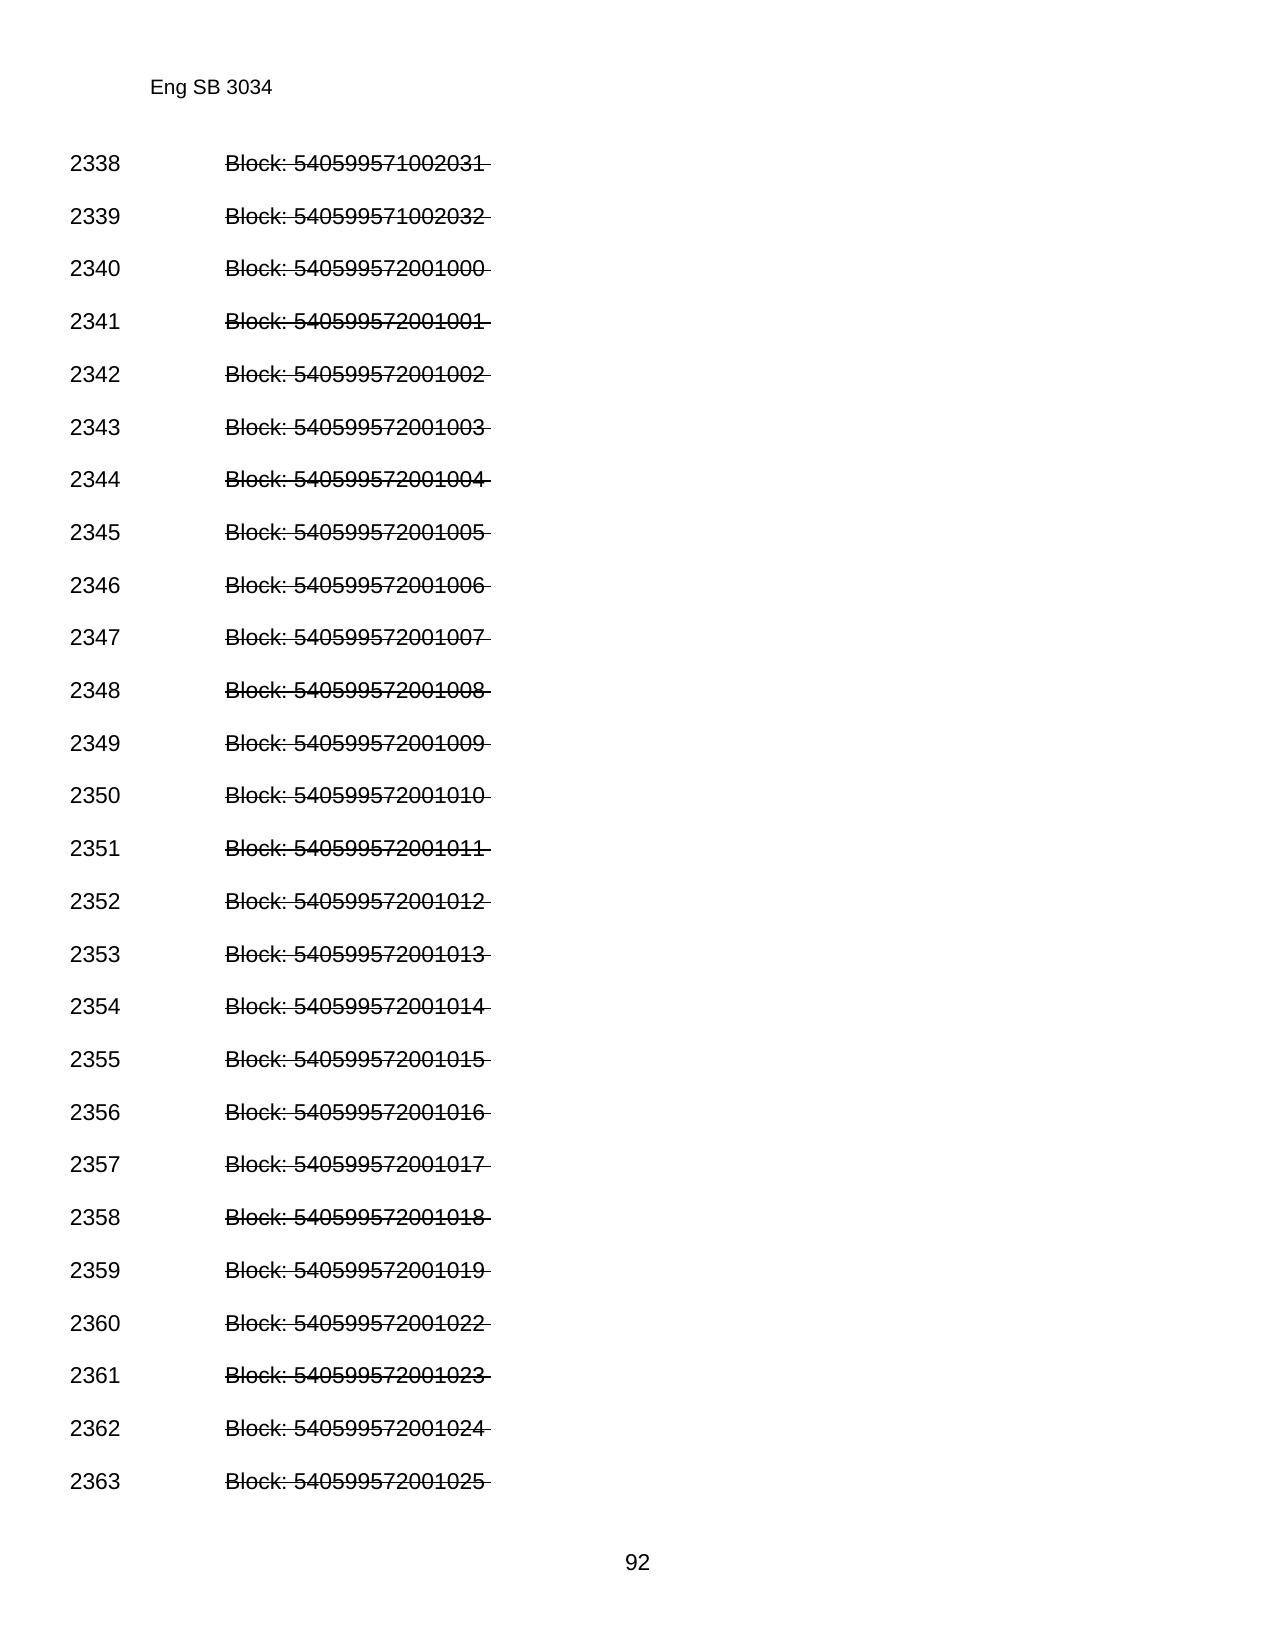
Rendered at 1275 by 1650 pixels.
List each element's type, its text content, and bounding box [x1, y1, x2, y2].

text Block: 540599572001001 [150, 308, 1125, 334]
text Block: 540599572001002 [150, 361, 1125, 387]
text Block: 540599572001013 [150, 941, 1125, 967]
text Block: 540599572001011 [150, 835, 1125, 862]
text Block: 540599572001010 [150, 782, 1125, 809]
text Block: 540599572001014 [150, 993, 1125, 1020]
text Block: 540599572001018 [150, 1204, 1125, 1231]
text Block: 540599572001019 [150, 1257, 1125, 1283]
text Block: 540599572001003 [150, 413, 1125, 440]
text Block: 540599572001006 [150, 572, 1125, 598]
text Block: 540599571002031 [150, 150, 1125, 176]
text Block: 540599572001024 [150, 1415, 1125, 1441]
text Block: 540599572001012 [150, 888, 1125, 914]
text Block: 540599572001017 [150, 1151, 1125, 1178]
text Block: 540599571002032 [150, 203, 1125, 229]
text Block: 540599572001008 [150, 677, 1125, 703]
text Block: 540599572001016 [150, 1099, 1125, 1125]
text Block: 540599572001007 [150, 624, 1125, 651]
text Block: 540599572001004 [150, 466, 1125, 493]
text Block: 540599572001022 [150, 1309, 1125, 1336]
text Block: 540599572001009 [150, 730, 1125, 756]
text Block: 540599572001015 [150, 1046, 1125, 1072]
text Block: 540599572001025 [150, 1468, 1125, 1494]
text Block: 540599572001023 [150, 1362, 1125, 1389]
text Block: 540599572001000 [150, 255, 1125, 282]
text Block: 540599572001005 [150, 519, 1125, 545]
